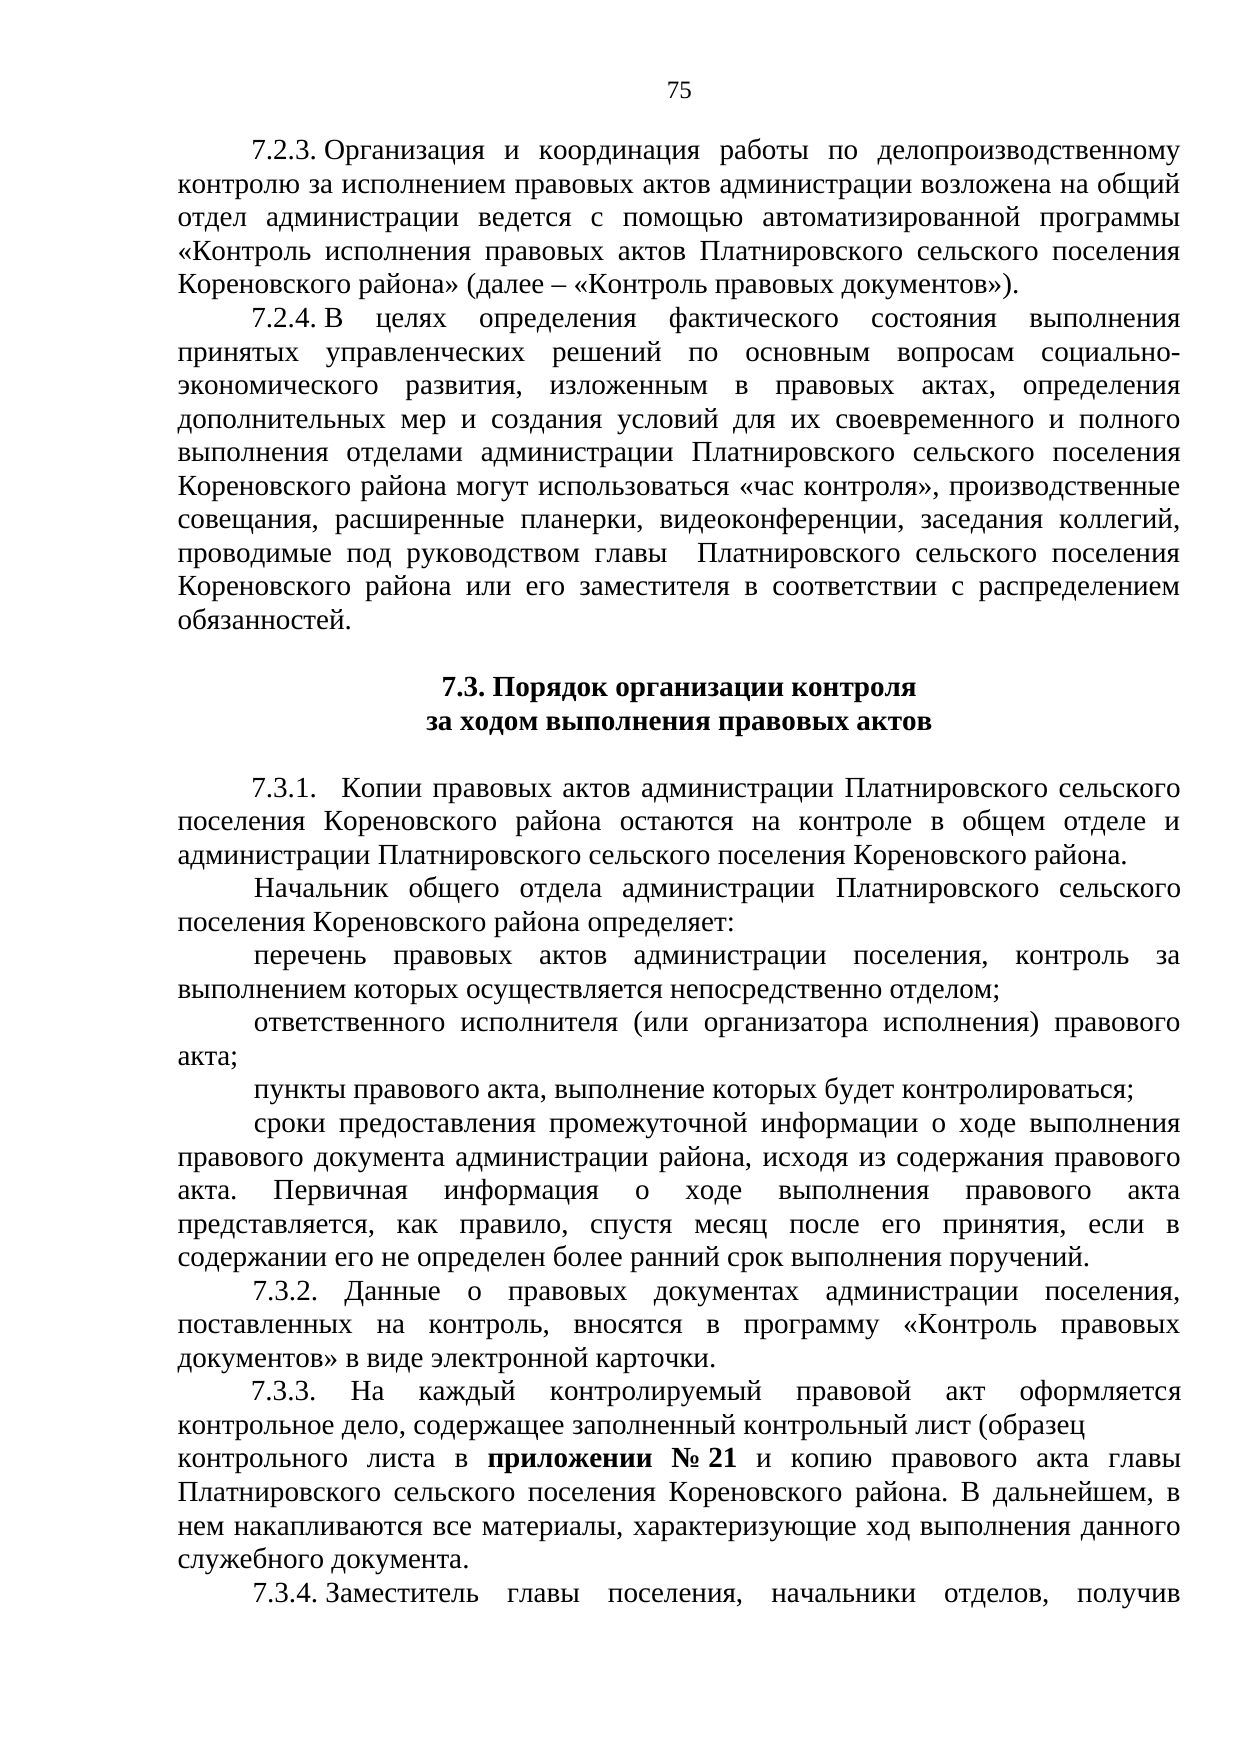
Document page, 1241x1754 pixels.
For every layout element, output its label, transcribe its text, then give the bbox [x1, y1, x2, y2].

text 7.3.1. Копии правовых актов администрации Платнировского сельского поселения Кореновского района остаются на контроле в общем отделе и администрации Платнировского сельского поселения Кореновского района. [177, 770, 1181, 870]
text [177, 1575, 1181, 1608]
text 7.2.4. В целях определения фактического состояния выполнения принятых управленческих решений по основным вопросам социально-экономического развития, изложенным в правовых актах, определения дополнительных мер и создания условий для их своевременного и полного выполнения отделами администрации Платнировского сельского поселения Кореновского района могут использоваться «час контроля», производственные совещания, расширенные планерки, видеоконференции, заседания коллегий, проводимые под руководством главы Платнировского сельского поселения Кореновского района или его заместителя в соответствии с распределением обязанностей. [177, 300, 1181, 636]
text 7.3. Порядок организации контроля [177, 669, 1181, 703]
text ответственного исполнителя (или организатора исполнения) правового акта; [177, 1004, 1181, 1072]
text Начальник общего отдела администрации Платнировского сельского поселения Кореновского района определяет: [177, 870, 1181, 937]
text 7.3.2. Данные о правовых документах администрации поселения, поставленных на контроль, вносятся в программу «Контроль правовых документов» в виде электронной карточки. [177, 1273, 1181, 1373]
text 7.3.3. На каждый контролируемый правовой акт оформляется контрольное дело, содержащее заполненный контрольный лист (образец [177, 1373, 1181, 1441]
text контрольного листа в приложении № 21 и копию правового акта главы Платнировского сельского поселения Кореновского района. В дальнейшем, в нем накапливаются все материалы, характеризующие ход выполнения данного служебного документа. [177, 1441, 1181, 1575]
text пункты правового акта, выполнение которых будет контролироваться; [177, 1072, 1181, 1105]
text 7.2.3. Организация и координация работы по делопроизводственному контролю за исполнением правовых актов администрации возложена на общий отдел администрации ведется с помощью автоматизированной программы «Контроль исполнения правовых актов Платнировского сельского поселения Кореновского района» (далее – «Контроль правовых документов»). [177, 132, 1181, 300]
text сроки предоставления промежуточной информации о ходе выполнения правового документа администрации района, исходя из содержания правового акта. Первичная информация о ходе выполнения правового акта представляется, как правило, спустя месяц после его принятия, если в содержании его не определен более ранний срок выполнения поручений. [177, 1105, 1181, 1273]
text за ходом выполнения правовых актов [177, 703, 1181, 736]
text перечень правовых актов администрации поселения, контроль за выполнением которых осуществляется непосредственно отделом; [177, 937, 1181, 1004]
